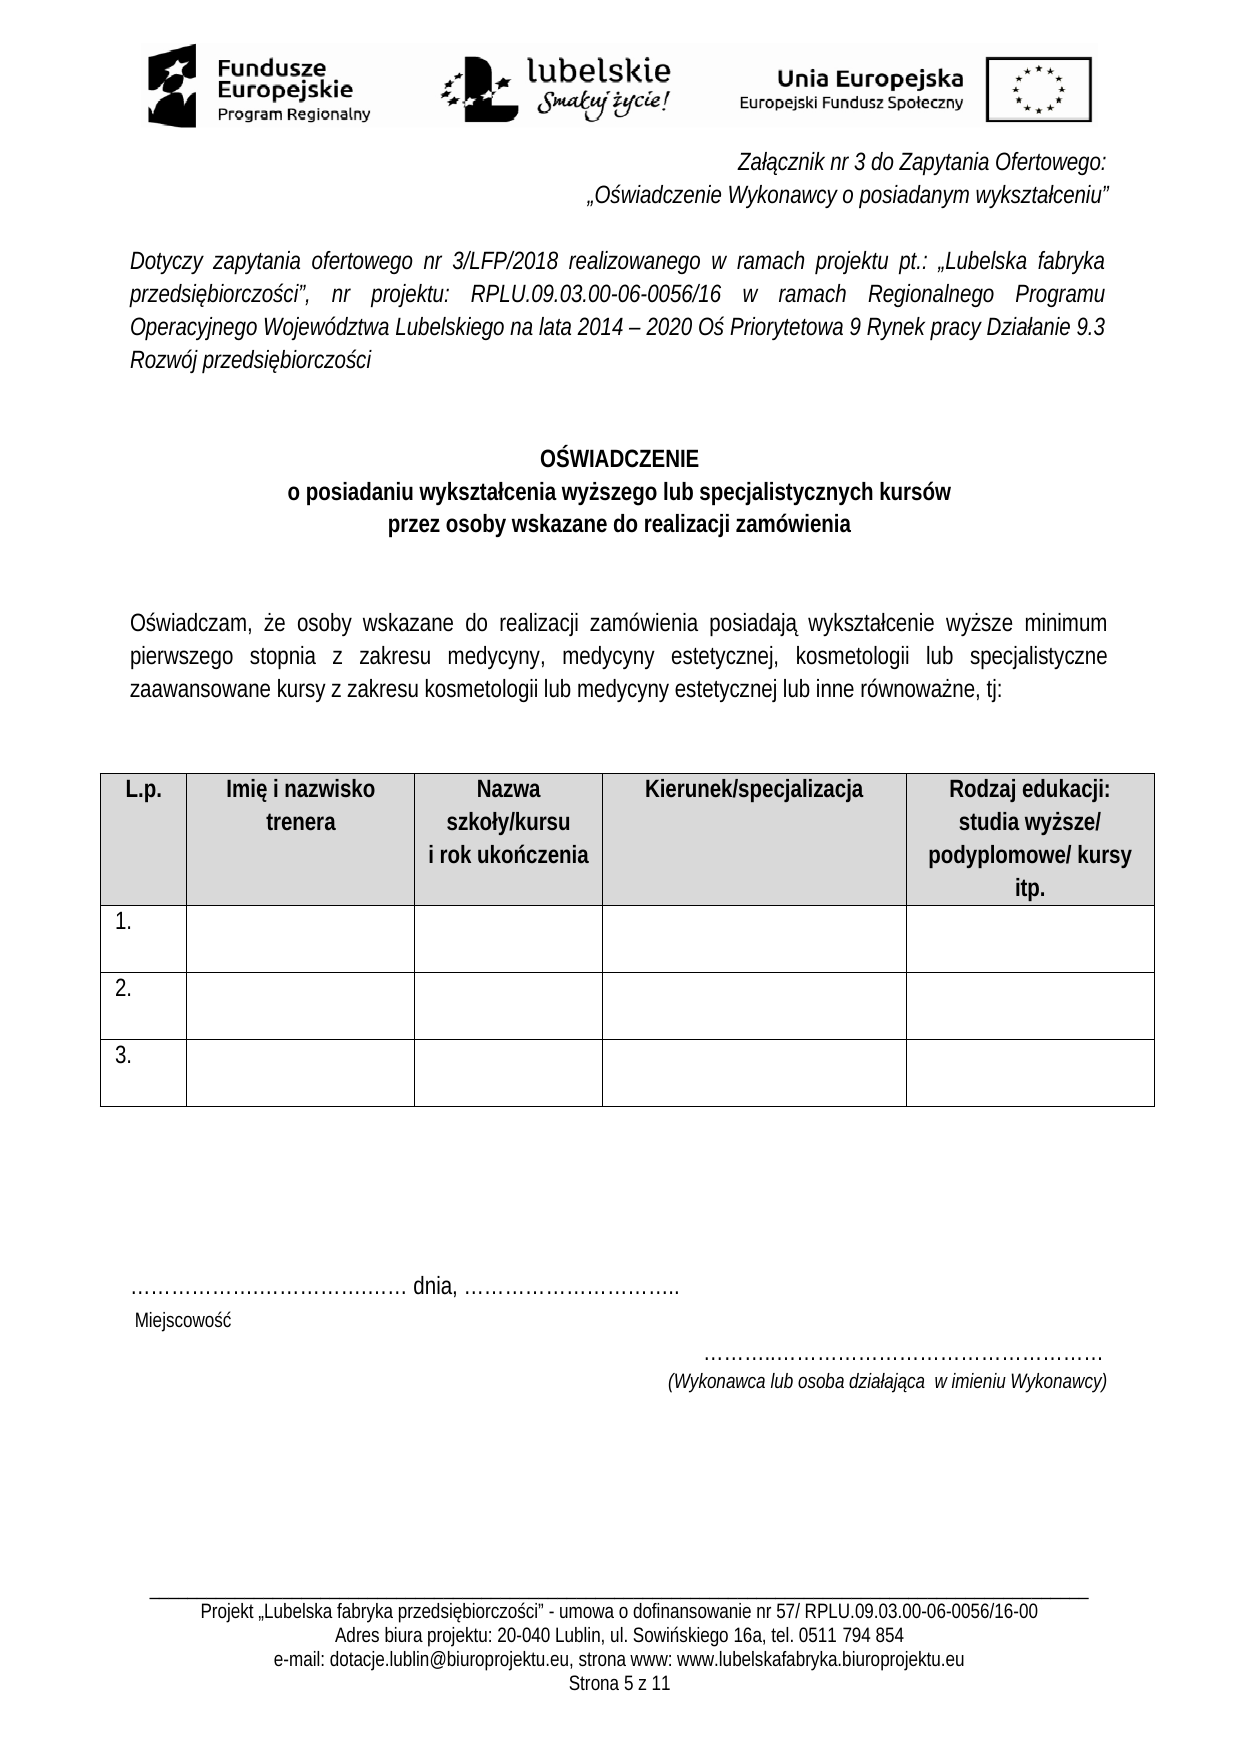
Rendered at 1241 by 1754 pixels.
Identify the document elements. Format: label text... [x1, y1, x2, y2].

text przez osoby wskazane do realizacji zamówienia [130, 509, 1109, 538]
text Oświadczam, że osoby wskazane do realizacji zamówienia posiadają wykształcenie wyższe minimum pierwszego stopnia z zakresu medycyny, medycyny estetycznej, kosmetologii lub specjalistyczne zaawansowane kursy z zakresu kosmetologii lub medycyny estetycznej lub inne równoważne, tj: [130, 608, 1109, 703]
table_cell [907, 906, 1154, 972]
text ……………….…………….…… dnia, ………………………….. Miejscowość ………..………………………………………… [130, 1271, 1109, 1365]
picture [140, 43, 1099, 129]
table_cell [415, 1040, 602, 1106]
table_cell [907, 1040, 1154, 1106]
text o posiadaniu wykształcenia wyższego lub specjalistycznych kursów [130, 477, 1109, 505]
table_cell [603, 1040, 906, 1106]
table_cell [187, 906, 414, 972]
text OŚWIADCZENIE [130, 444, 1109, 472]
text „Oświadczenie Wykonawcy o posiadanym wykształceniu” [130, 180, 1109, 209]
table_header Imię i nazwisko trenera [187, 774, 414, 905]
text Załącznik nr 3 do Zapytania Ofertowego: [130, 129, 1109, 176]
table_cell [603, 906, 906, 972]
table_cell [907, 973, 1154, 1039]
table_cell [101, 1040, 186, 1106]
table_header Kierunek/specjalizacja [603, 774, 906, 905]
table_cell [187, 973, 414, 1039]
table_cell [415, 906, 602, 972]
table_cell [101, 906, 186, 972]
text (Wykonawca lub osoba działająca w imieniu Wykonawcy) [130, 1369, 1109, 1393]
table_cell [415, 973, 602, 1039]
table_header Rodzaj edukacji: studia wyższe/ podyplomowe/ kursy itp. [907, 774, 1154, 905]
table_header Nazwa szkoły/kursu i rok ukończenia [415, 774, 602, 905]
text Dotyczy zapytania ofertowego nr 3/LFP/2018 realizowanego w ramach projektu pt.: „Lubelska fabryka przedsiębiorczości”, nr projektu: RPLU.09.03.00-06-0056/16 w ramach Regionalnego Programu Operacyjnego Województwa Lubelskiego na lata 2014 – 2020 Oś Priorytetowa 9 Rynek pracy Działanie 9.3 Rozwój przedsiębiorczości [130, 246, 1109, 373]
table_header L.p. [101, 774, 186, 905]
table_cell [187, 1040, 414, 1106]
table_cell [101, 973, 186, 1039]
table_cell [603, 973, 906, 1039]
